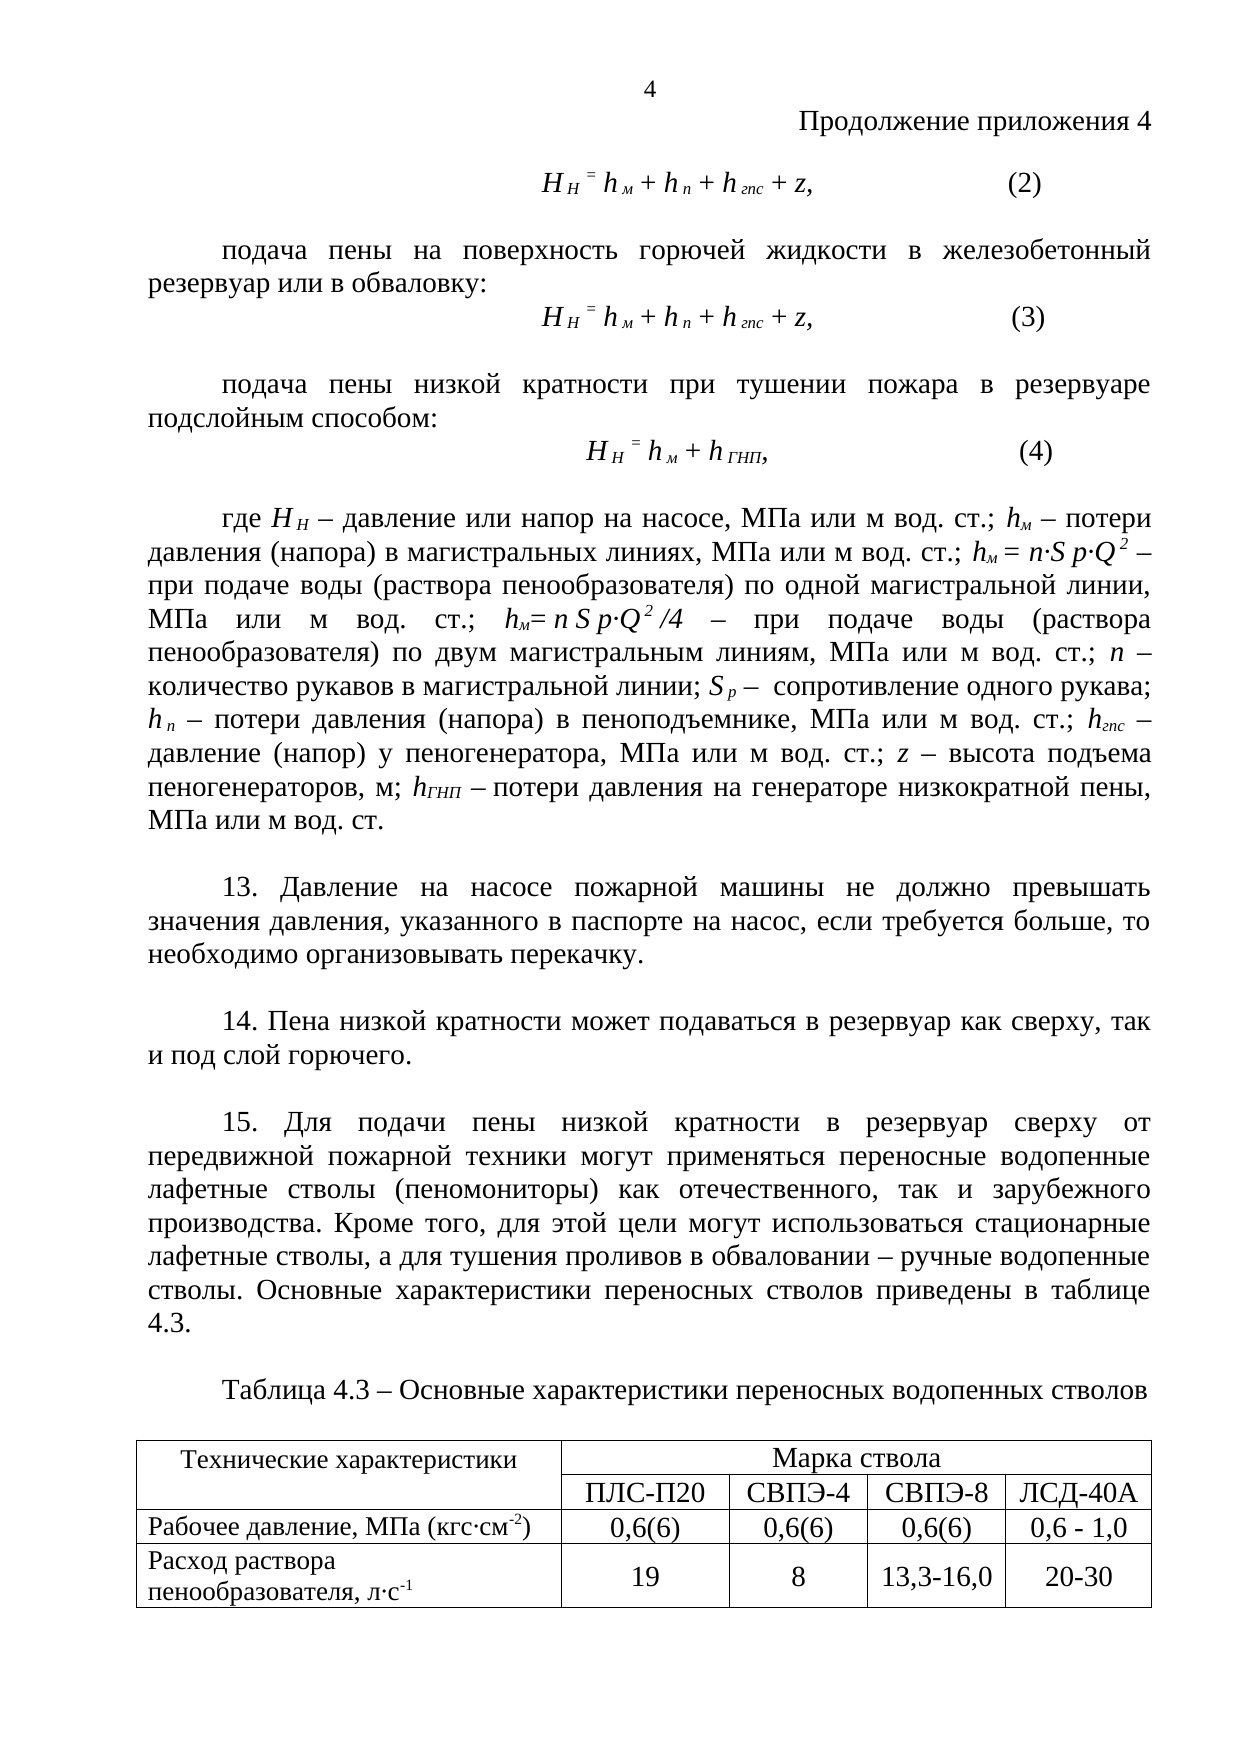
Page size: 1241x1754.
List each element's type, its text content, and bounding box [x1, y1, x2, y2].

text подача пены низкой кратности при тушении пожара в резервуаре подслойным способом: [148, 366, 1152, 433]
text Н H = h м + h n + h гпс + z, (3) [148, 299, 1152, 333]
text 13. Давление на насосе пожарной машины не должно превышать значения давления, указанного в паспорте на насос, если требуется больше, то необходимо организовывать перекачку. [148, 869, 1152, 970]
table_cell СВПЭ-4 [730, 1475, 867, 1509]
table_cell Рабочее давление, МПа (кгс∙см-2) [137, 1510, 561, 1543]
table_cell Расход раствора пенообразователя, л∙с-1 [137, 1544, 561, 1607]
table_cell 0,6(6) [562, 1510, 729, 1543]
table_cell СВПЭ-8 [868, 1475, 1005, 1509]
table_cell 8 [730, 1544, 867, 1607]
table_header Марка ствола [562, 1441, 1151, 1474]
table_cell 0,6 - 1,0 [1006, 1510, 1151, 1543]
text 14. Пена низкой кратности может подаваться в резервуар как сверху, так и под слой горючего. [148, 1003, 1152, 1071]
text Н H = h м + h ГНП, (4) [148, 433, 1152, 467]
table_cell 19 [562, 1544, 729, 1607]
table_cell ЛСД-40А [1006, 1475, 1151, 1509]
table_cell 20-30 [1006, 1544, 1151, 1607]
text где Н H – давление или напор на насосе, МПа или м вод. ст.; hм – потери давления (напора) в магистральных линиях, МПа или м вод. ст.; hм = п∙S р∙Q 2 – при подаче воды (раствора пенообразователя) по одной магистральной линии, МПа или м вод. ст.; hм= п S р∙Q 2 /4 – при подаче воды (раствора пенообразователя) по двум магистральным линиям, МПа или м вод. ст.; п – количество рукавов в магистральной линии; S р – сопротивление одного рукава; h n – потери давления (напора) в пеноподъемнике, МПа или м вод. ст.; hгпс – давление (напор) у пеногенератора, МПа или м вод. ст.; z – высота подъема пеногенераторов, м; hГНП – потери давления на генераторе низкократной пены, МПа или м вод. ст. [148, 500, 1152, 836]
table_cell 0,6(6) [868, 1510, 1005, 1543]
text 15. Для подачи пены низкой кратности в резервуар сверху от передвижной пожарной техники могут применяться переносные водопенные лафетные стволы (пеномониторы) как отечественного, так и зарубежного производства. Кроме того, для этой цели могут использоваться стационарные лафетные стволы, а для тушения проливов в обваловании – ручные водопенные стволы. Основные характеристики переносных стволов приведены в таблице 4.3. [148, 1104, 1152, 1339]
text Н H = h м + h n + h гпс + z, (2) [148, 165, 1152, 198]
table_cell ПЛС-П20 [562, 1475, 729, 1509]
table_cell 13,3-16,0 [868, 1544, 1005, 1607]
text подача пены на поверхность горючей жидкости в железобетонный резервуар или в обваловку: [148, 232, 1152, 299]
table_cell 0,6(6) [730, 1510, 867, 1543]
text Таблица 4.3 – Основные характеристики переносных водопенных стволов [148, 1372, 1152, 1406]
table_header Технические характеристики [137, 1441, 561, 1509]
